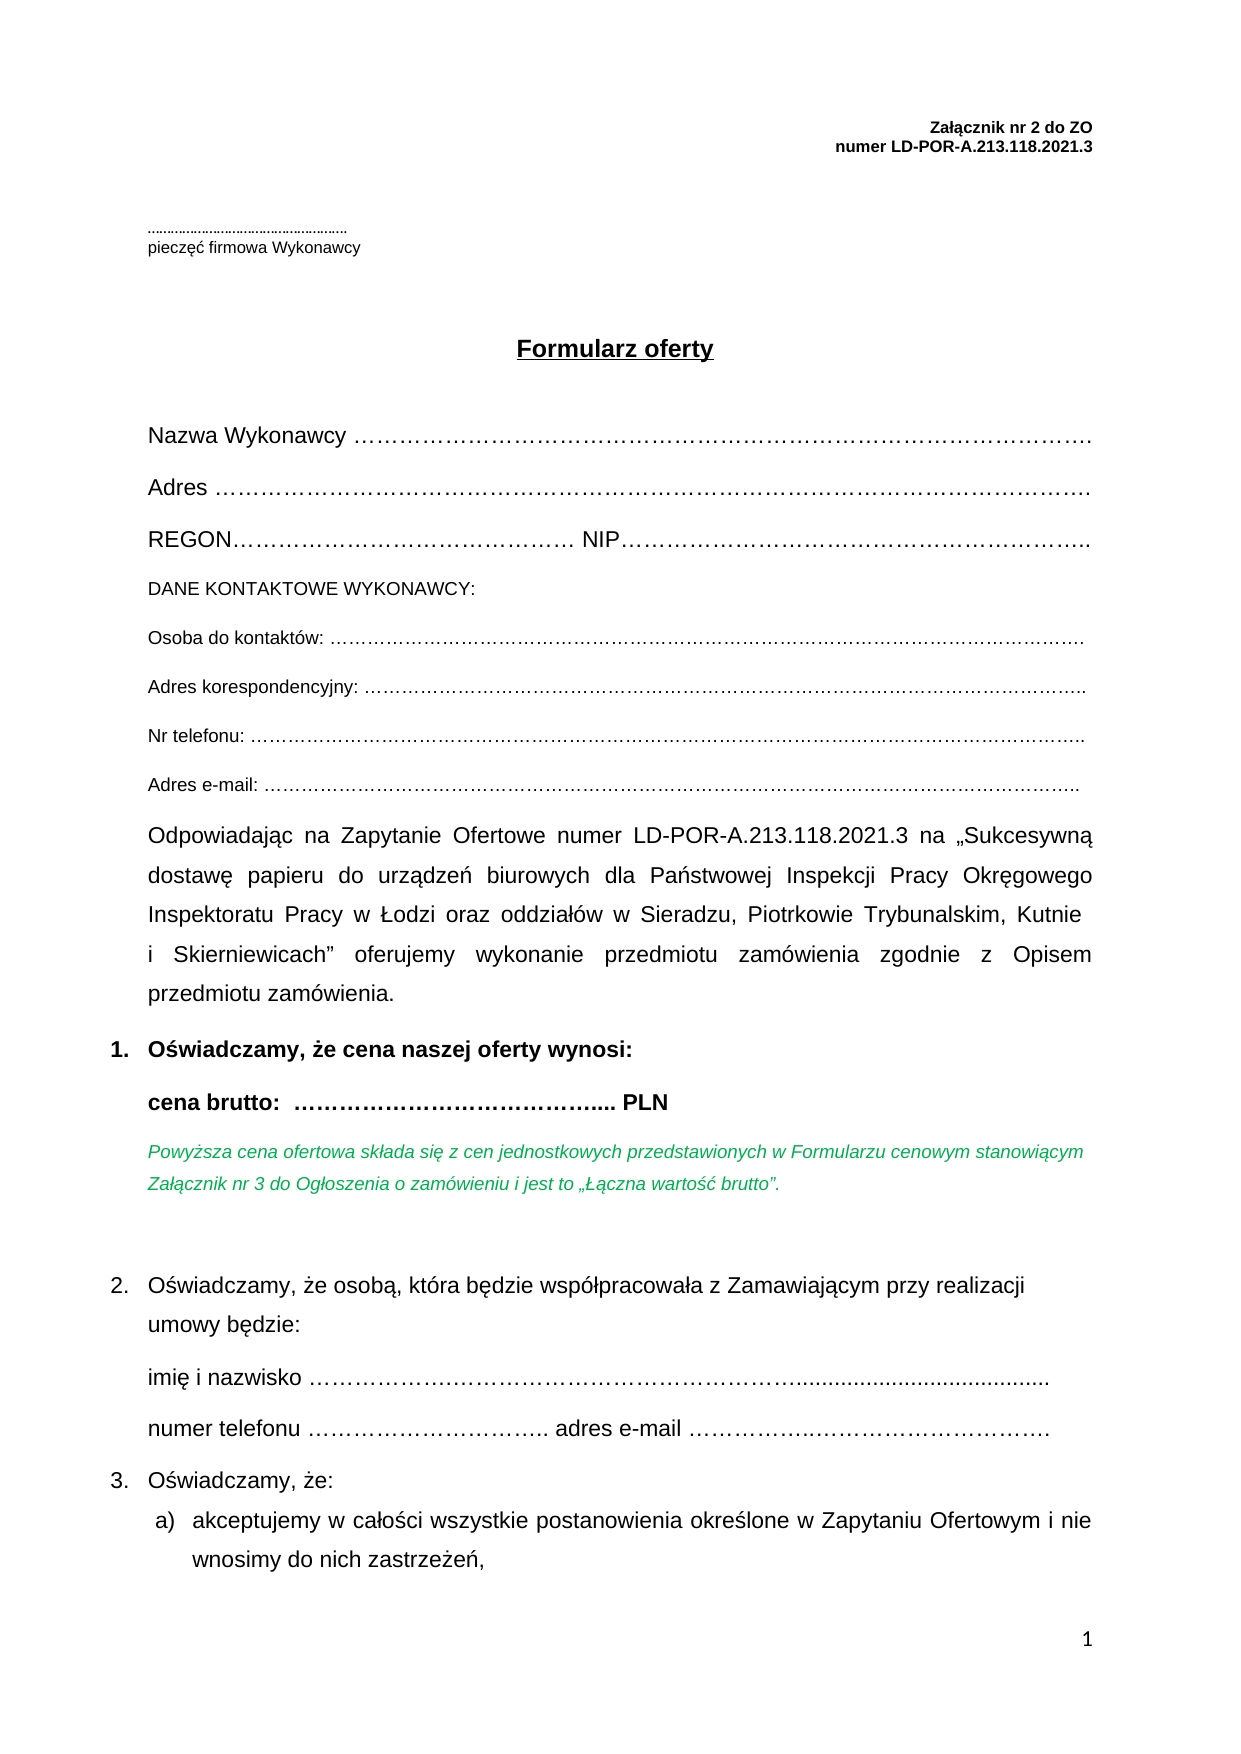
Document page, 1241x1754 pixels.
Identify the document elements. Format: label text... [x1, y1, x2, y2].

text Adres korespondencyjny: …………………………………………………………………………………………………….. [148, 676, 1093, 697]
text imię i nazwisko ……………….………………………………………........................................ [148, 1363, 1093, 1390]
text Osoba do kontaktów: …………………………………………………………………………………………………………. [148, 627, 1093, 648]
text ……………………………………………. [148, 217, 1093, 238]
text numer telefonu ………………………….. adres e-mail ……………..…………………………. [148, 1415, 1093, 1442]
text cena brutto: ………………………………….... PLN [148, 1088, 1093, 1115]
text numer LD-POR-A.213.118.2021.3 [148, 137, 1093, 156]
text Odpowiadając na Zapytanie Ofertowe numer LD-POR-A.213.118.2021.3 na „Sukcesywną dostawę papieru do urządzeń biurowych dla Państwowej Inspekcji Pracy Okręgowego Inspektoratu Pracy w Łodzi oraz oddziałów w Sieradzu, Piotrkowie Trybunalskim, Kutnie i Skierniewicach” oferujemy wykonanie przedmiotu zamówienia zgodnie z Opisem przedmiotu zamówienia. [148, 822, 1093, 1007]
text REGON……………………………………… NIP…………………………………………………….. [148, 526, 1093, 552]
list akceptujemy w całości wszystkie postanowienia określone w Zapytaniu Ofertowym i nie wnosimy do nich zastrzeżeń, [155, 1507, 1093, 1573]
text Załącznik nr 2 do ZO [148, 118, 1093, 137]
text DANE KONTAKTOWE WYKONAWCY: [148, 578, 1093, 599]
text Nr telefonu: …………………………………………………………………………………………………………………….. [148, 724, 1093, 746]
text Powyższa cena ofertowa składa się z cen jednostkowych przedstawionych w Formularzu cenowym stanowiącym Załącznik nr 3 do Ogłoszenia o zamówieniu i jest to „Łączna wartość brutto”. [148, 1140, 1093, 1194]
text Adres ……………………………………………………………………………………………………. [148, 474, 1093, 500]
list Oświadczamy, że osobą, która będzie współpracowała z Zamawiającym przy realizacji umowy będzie: [110, 1272, 1093, 1338]
text pieczęć firmowa Wykonawcy [148, 238, 1093, 257]
list Oświadczamy, że: [110, 1467, 1093, 1494]
text Nazwa Wykonawcy ……………………………………………………………………………………. [148, 422, 1093, 448]
list Oświadczamy, że cena naszej oferty wynosi: [110, 1036, 1093, 1063]
text Adres e-mail: ………………………………………………………………………………………………………………….. [148, 773, 1093, 795]
text Formularz oferty [516, 334, 1093, 363]
